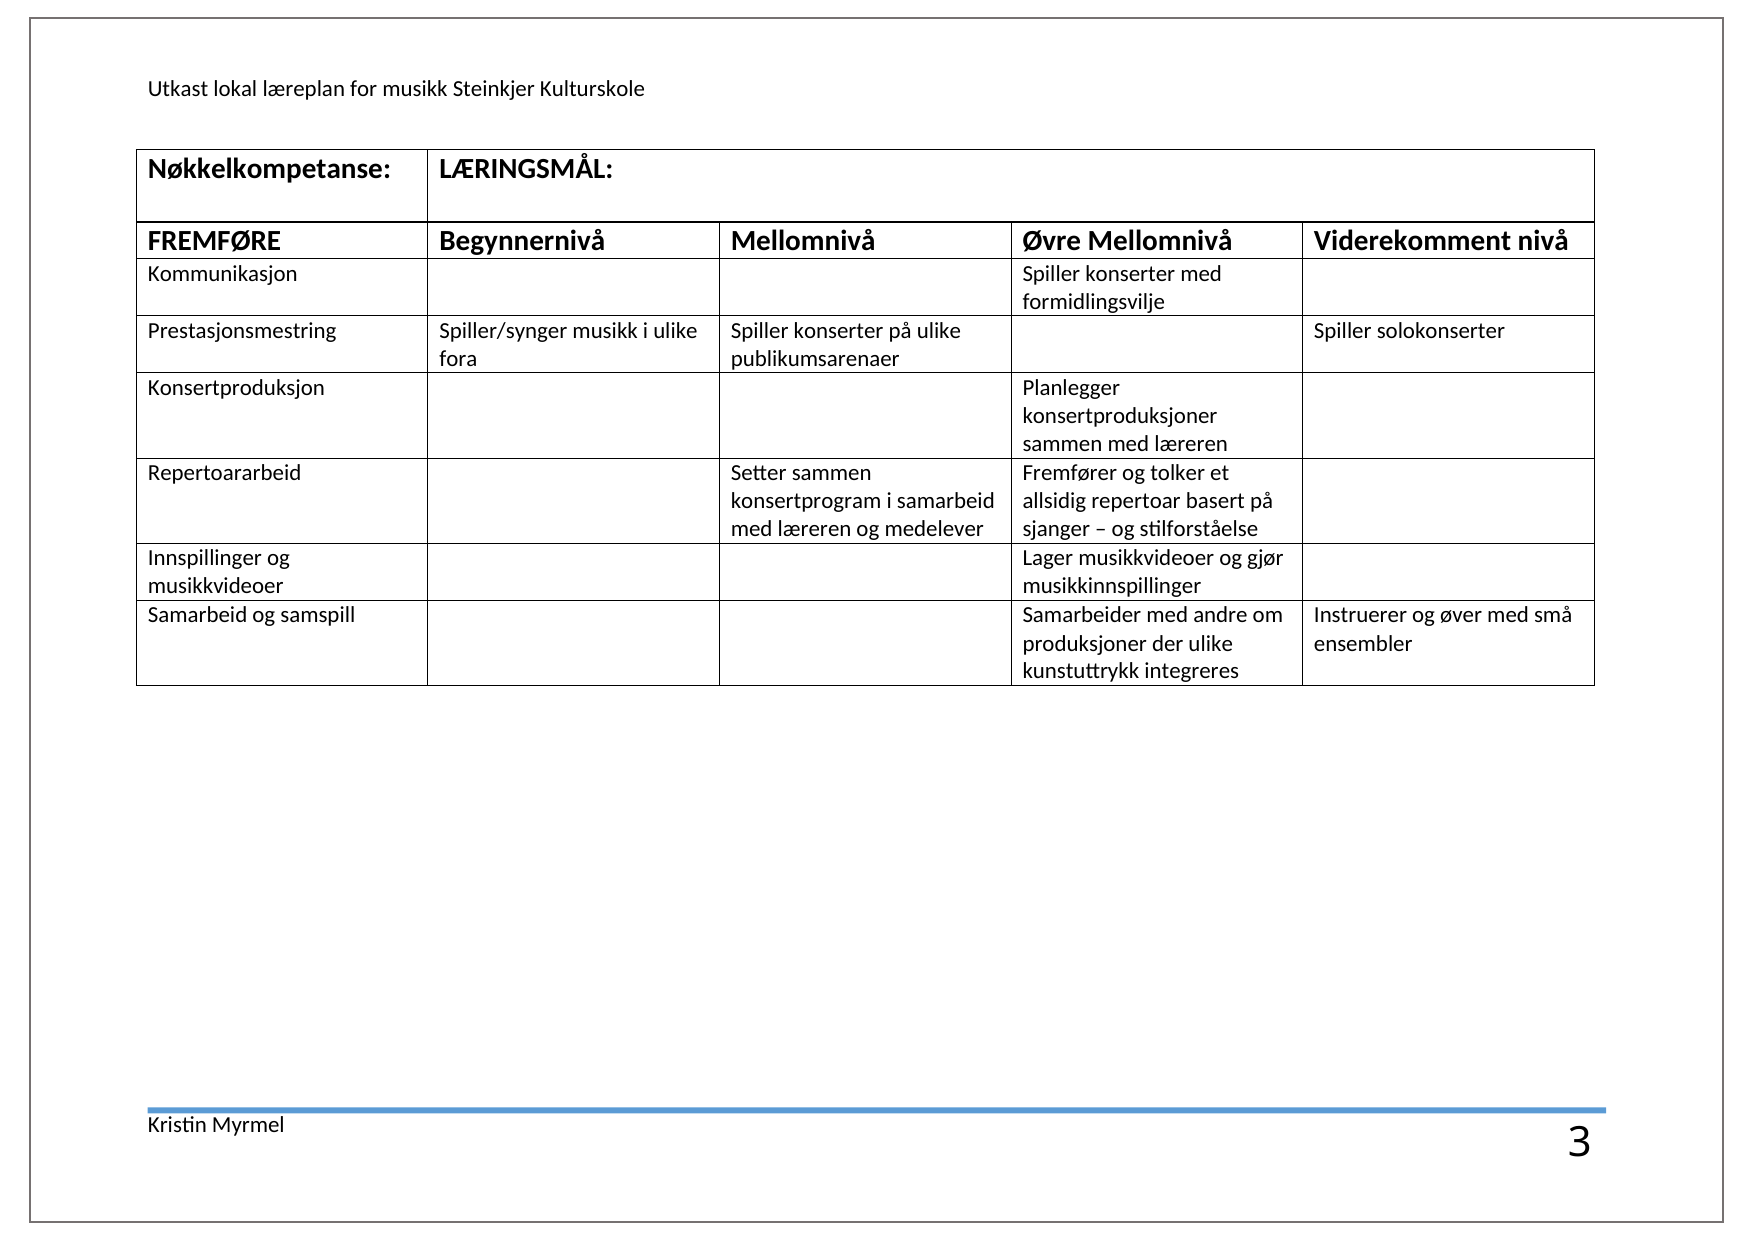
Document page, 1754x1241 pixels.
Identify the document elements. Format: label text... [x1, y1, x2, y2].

table_cell [720, 601, 1011, 685]
table_cell [720, 544, 1011, 599]
table_cell Spiller solokonserter [1303, 316, 1594, 372]
table_cell Setter sammen konsertprogram i samarbeid med læreren og medelever [720, 459, 1011, 542]
table_cell Viderekomment nivå [1303, 223, 1594, 258]
table_cell Begynnernivå [428, 223, 719, 258]
table_cell Repertoararbeid [137, 459, 427, 542]
table_cell Konsertproduksjon [137, 373, 427, 457]
table_cell Innspillinger og musikkvideoer [137, 544, 427, 599]
table_cell Samarbeider med andre om produksjoner der ulike kunstuttrykk integreres [1012, 601, 1302, 685]
table_cell Spiller/synger musikk i ulike fora [428, 316, 719, 372]
table_cell Prestasjonsmestring [137, 316, 427, 372]
table_cell Spiller konserter på ulike publikumsarenaer [720, 316, 1011, 372]
table_cell [428, 259, 719, 315]
table_cell [1303, 544, 1594, 599]
table_cell [428, 373, 719, 457]
table_cell Instruerer og øver med små ensembler [1303, 601, 1594, 685]
table_header [1303, 150, 1594, 221]
table_cell Planlegger konsertproduksjoner sammen med læreren [1012, 373, 1302, 457]
table_cell Spiller konserter med formidlingsvilje [1012, 259, 1302, 315]
table_cell Mellomnivå [720, 223, 1011, 258]
table_cell Samarbeid og samspill [137, 601, 427, 685]
table_cell [428, 601, 719, 685]
table_cell [428, 544, 719, 599]
table_header [1011, 150, 1302, 221]
table_cell [1012, 316, 1302, 372]
table_cell FREMFØRE [137, 223, 427, 258]
table_header LÆRINGSMÅL: [428, 150, 719, 221]
table_cell Fremfører og tolker et allsidig repertoar basert på sjanger – og stilforståelse [1012, 459, 1302, 542]
table_header Nøkkelkompetanse: [137, 150, 427, 221]
table_cell [428, 459, 719, 542]
table_cell Kommunikasjon [137, 259, 427, 315]
table_cell [1303, 459, 1594, 542]
table_cell [1303, 373, 1594, 457]
table_cell Øvre Mellomnivå [1012, 223, 1302, 258]
table_cell [720, 259, 1011, 315]
table_cell [1303, 259, 1594, 315]
table_cell [720, 373, 1011, 457]
table_header [719, 150, 1011, 221]
table_cell Lager musikkvideoer og gjør musikkinnspillinger [1012, 544, 1302, 599]
